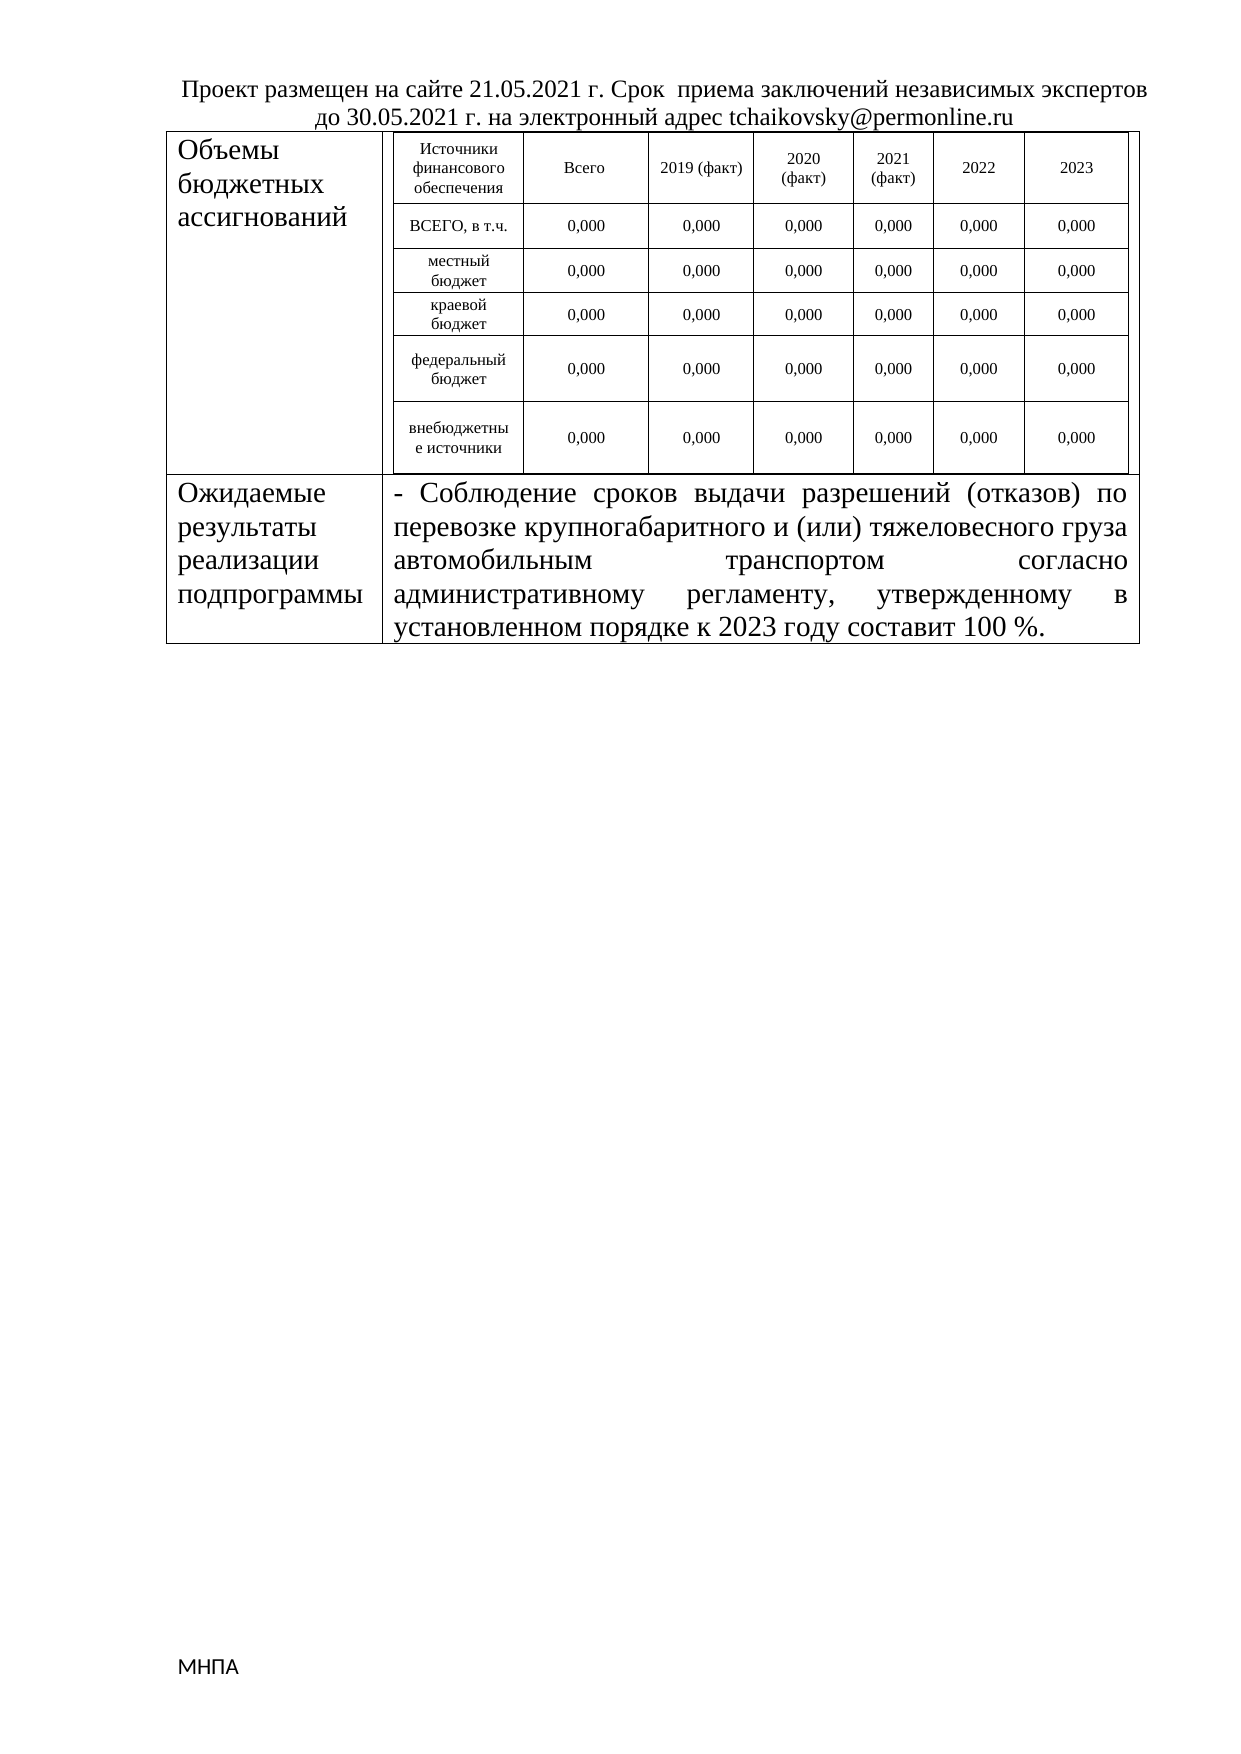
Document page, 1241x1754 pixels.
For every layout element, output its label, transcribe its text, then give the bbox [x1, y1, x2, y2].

table_cell [854, 249, 933, 292]
table_cell [649, 336, 753, 401]
table_cell Ожидаемые результаты реализации подпрограммы [167, 475, 382, 643]
table_cell [754, 293, 853, 335]
table_cell [524, 249, 648, 292]
table_cell [524, 336, 648, 401]
table_cell Объемы бюджетных ассигнований [167, 132, 382, 474]
table_cell - Соблюдение сроков выдачи разрешений (отказов) по перевозке крупногабаритного и (или) тяжеловесного груза автомобильным транспортом согласно административному регламенту, утвержденному в установленном порядке к 2023 году составит 100 %. [383, 475, 1139, 643]
table_cell [649, 402, 753, 473]
table_cell [1025, 249, 1128, 292]
table_cell [854, 293, 933, 335]
table_cell [394, 133, 523, 203]
table_cell [394, 336, 523, 401]
table_cell [934, 336, 1024, 401]
table_cell [934, 293, 1024, 335]
table_cell [649, 249, 753, 292]
table_cell [854, 133, 933, 203]
table_cell [854, 204, 933, 248]
table_cell [524, 293, 648, 335]
table_cell [754, 402, 853, 473]
table_cell [524, 133, 648, 203]
table_cell [754, 249, 853, 292]
table_cell [1025, 133, 1128, 203]
table_cell [524, 204, 648, 248]
table_cell [1025, 293, 1128, 335]
table_cell [1025, 336, 1128, 401]
table_cell [383, 132, 393, 474]
table_cell [1025, 402, 1128, 473]
table_cell [934, 249, 1024, 292]
table_cell [854, 402, 933, 473]
table_cell [1025, 204, 1128, 248]
table_cell [649, 204, 753, 248]
table_cell [394, 402, 523, 473]
table_cell [394, 293, 523, 335]
table_cell [394, 204, 523, 248]
table_cell [524, 402, 648, 473]
table_cell [649, 133, 753, 203]
table_cell [754, 336, 853, 401]
table_cell [934, 133, 1024, 203]
table_cell [934, 204, 1024, 248]
table_cell [1129, 132, 1139, 474]
table_cell [934, 402, 1024, 473]
table_cell [754, 133, 853, 203]
table_cell [854, 336, 933, 401]
table_cell [394, 249, 523, 292]
table_cell [754, 204, 853, 248]
table_cell [649, 293, 753, 335]
